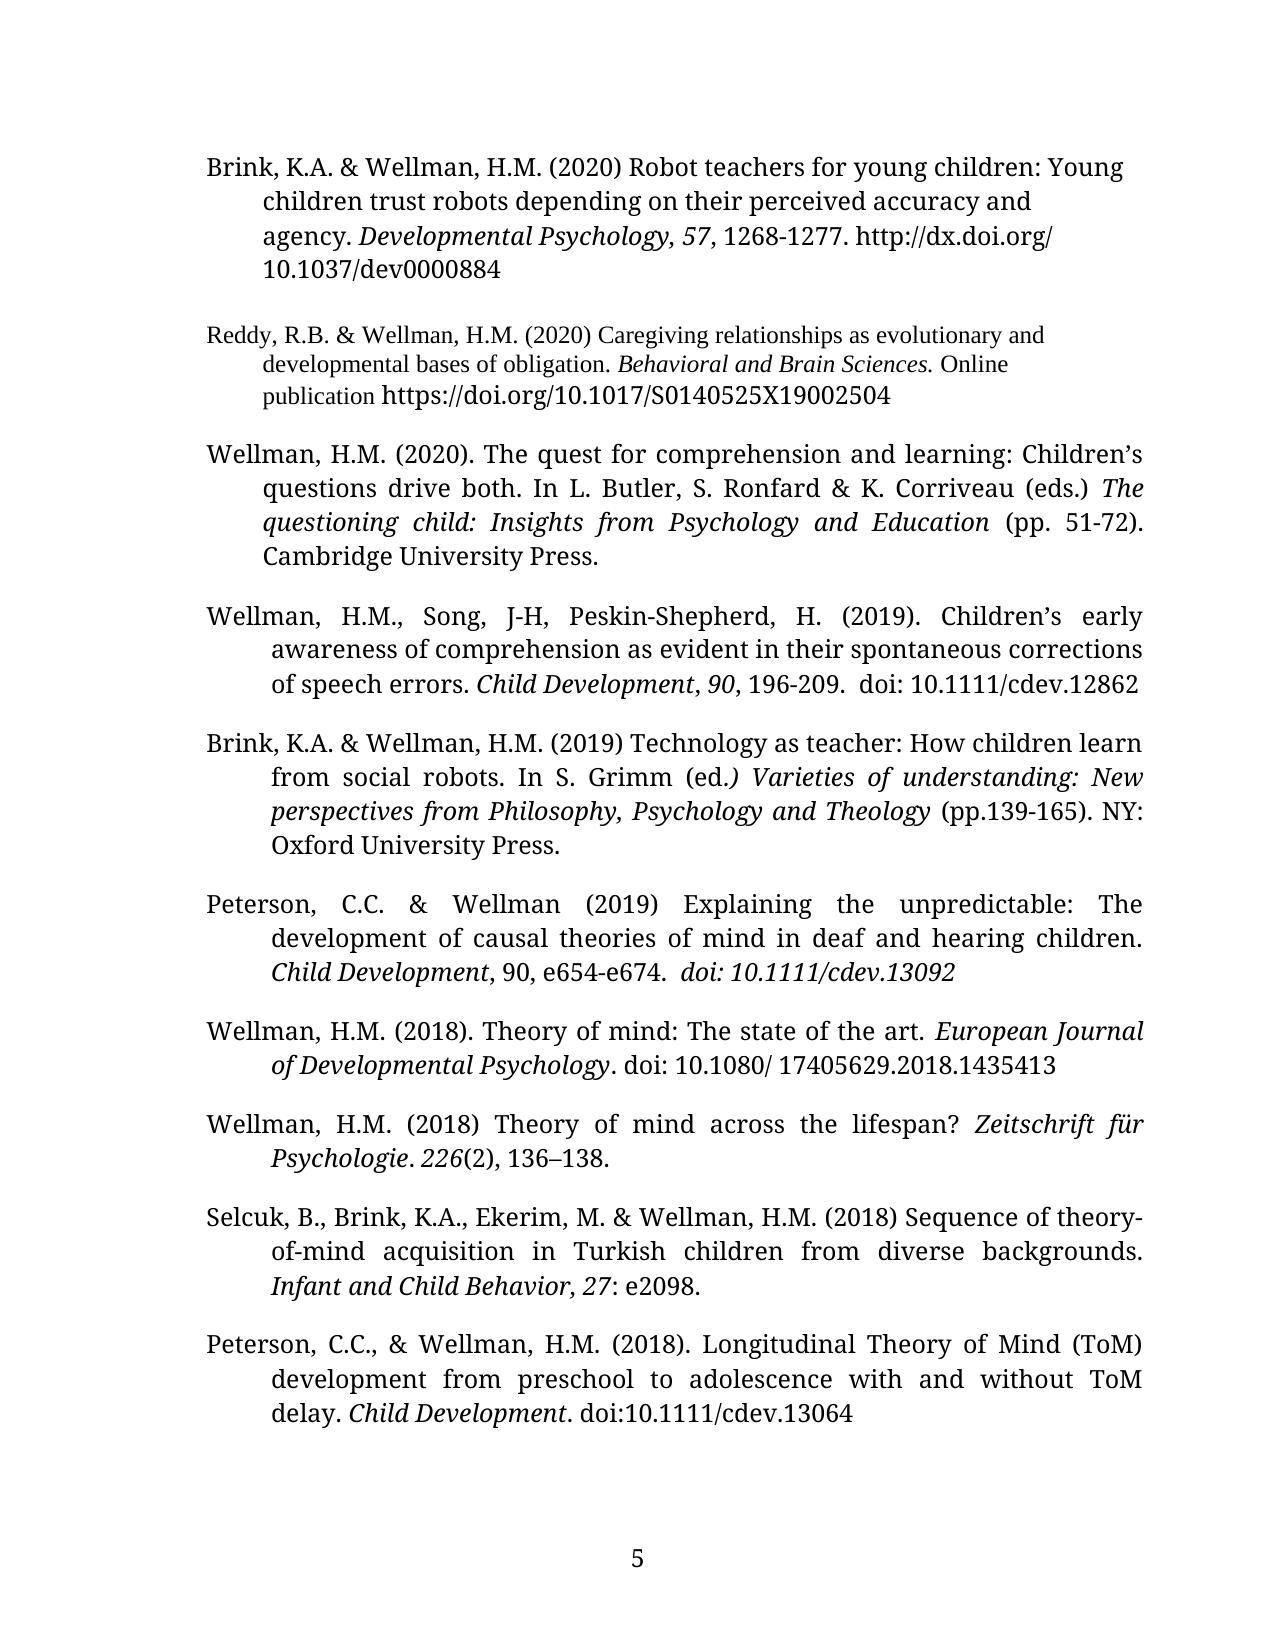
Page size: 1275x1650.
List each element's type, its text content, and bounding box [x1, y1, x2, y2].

text Selcuk, B., Brink, K.A., Ekerim, M. & Wellman, H.M. (2018) Sequence of theory-of-mind acquisition in Turkish children from diverse backgrounds. Infant and Child Behavior, 27: e2098. [206, 1200, 1144, 1302]
text Wellman, H.M. (2018) Theory of mind across the lifespan? Zeitschrift für Psychologie. 226(2), 136–138. [206, 1107, 1144, 1175]
text Brink, K.A. & Wellman, H.M. (2019) Technology as teacher: How children learn from social robots. In S. Grimm (ed.) Varieties of understanding: New perspectives from Philosophy, Psychology and Theology (pp.139-165). NY: Oxford University Press. [206, 725, 1144, 862]
text Peterson, C.C. & Wellman (2019) Explaining the unpredictable: The development of causal theories of mind in deaf and hearing children. Child Development, 90, e654-e674. doi: 10.1111/cdev.13092 [206, 887, 1144, 989]
text Wellman, H.M., Song, J-H, Peskin-Shepherd, H. (2019). Children’s early awareness of comprehension as evident in their spontaneous corrections of speech errors. Child Development, 90, 196-209. doi: 10.1111/cdev.12862 [206, 598, 1144, 700]
text Brink, K.A. & Wellman, H.M. (2020) Robot teachers for young children: Young children trust robots depending on their perceived accuracy and agency. Developmental Psychology, 57, 1268-1277. http://dx.doi.org/ 10.1037/dev0000884 [206, 150, 1125, 286]
text Wellman, H.M. (2020). The quest for comprehension and learning: Children’s questions drive both. In L. Butler, S. Ronfard & K. Corriveau (eds.) The questioning child: Insights from Psychology and Education (pp. 51-72). Cambridge University Press. [206, 437, 1144, 573]
text Peterson, C.C., & Wellman, H.M. (2018). Longitudinal Theory of Mind (ToM) development from preschool to adolescence with and without ToM delay. Child Development. doi:10.1111/cdev.13064 [206, 1327, 1144, 1429]
text Reddy, R.B. & Wellman, H.M. (2020) Caregiving relationships as evolutionary and developmental bases of obligation. Behavioral and Brain Sciences. Online publication https://doi.org/10.1017/S0140525X19002504 [206, 320, 1094, 412]
text Wellman, H.M. (2018). Theory of mind: The state of the art. European Journal of Developmental Psychology. doi: 10.1080/ 17405629.2018.1435413 [206, 1014, 1144, 1082]
